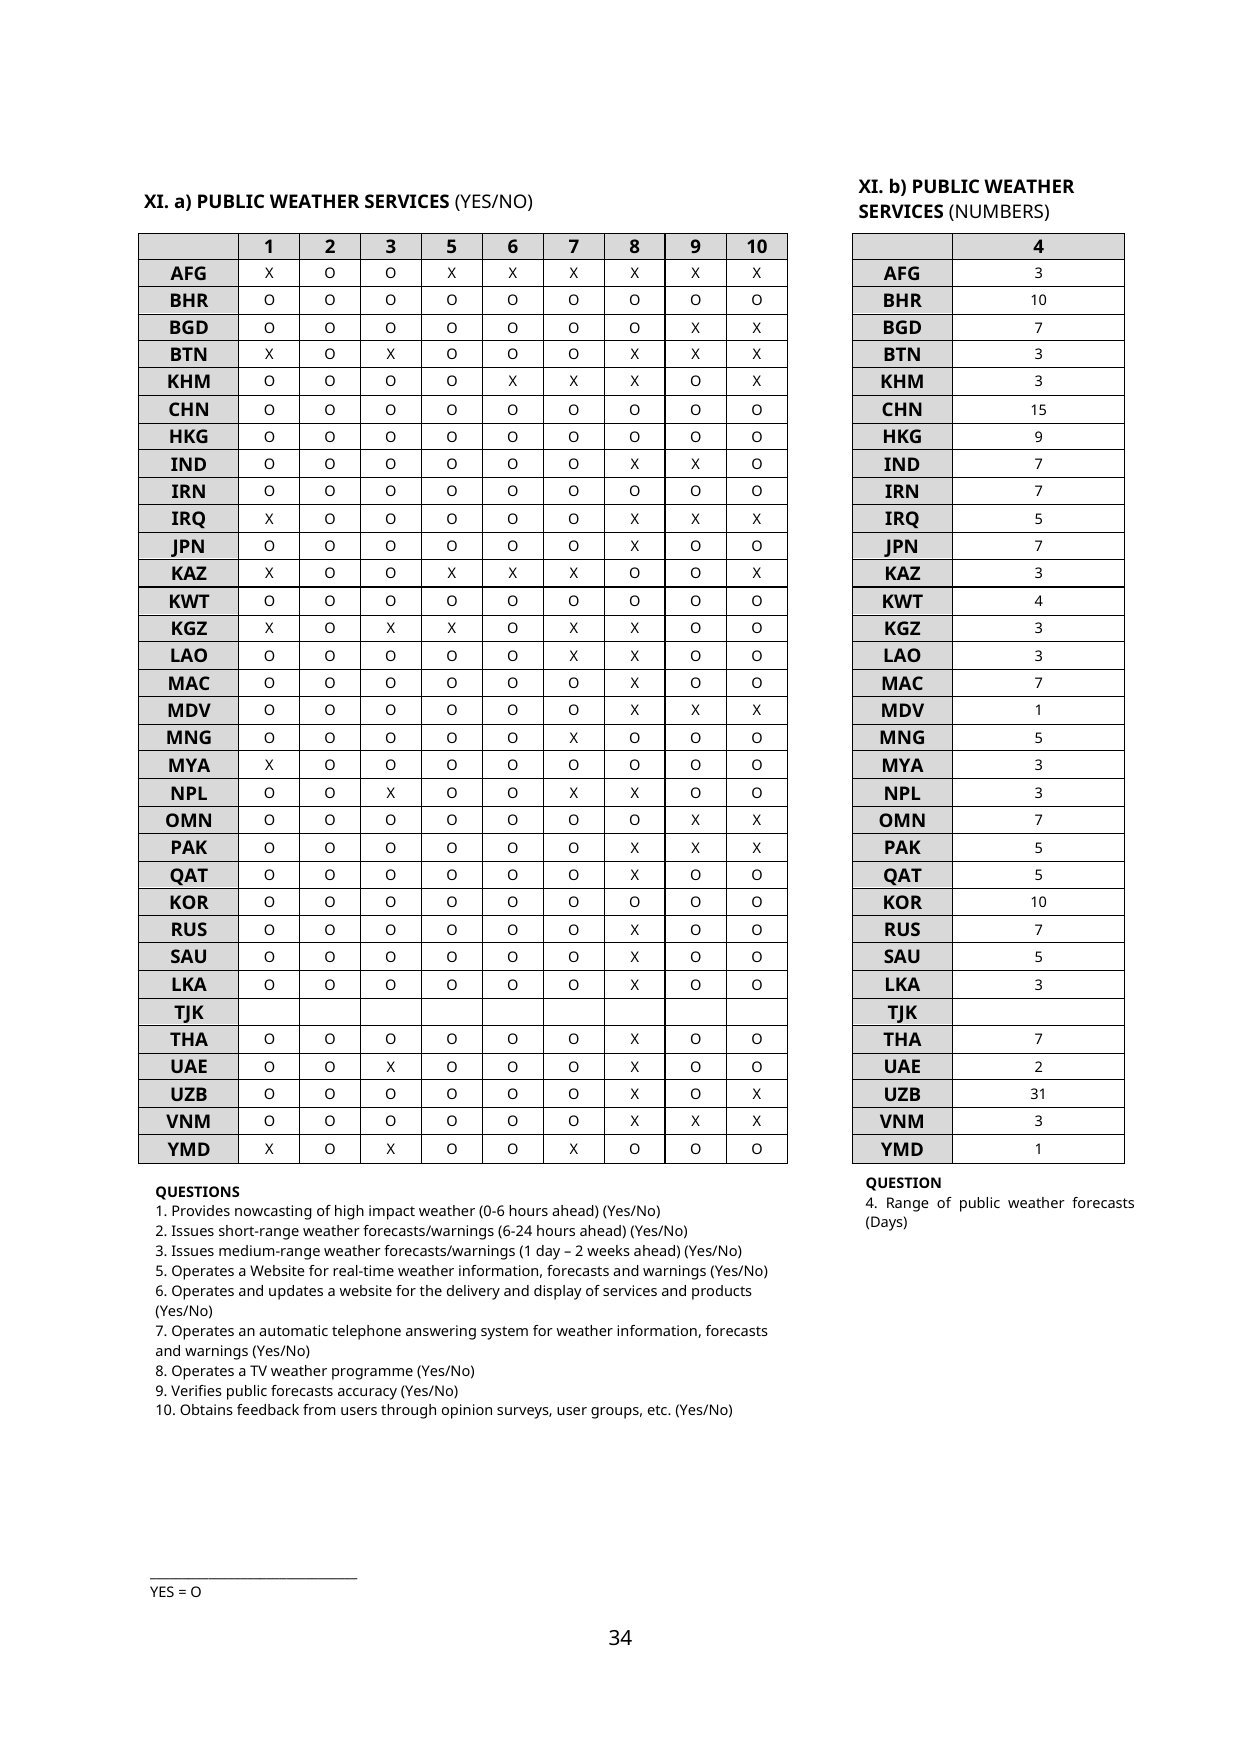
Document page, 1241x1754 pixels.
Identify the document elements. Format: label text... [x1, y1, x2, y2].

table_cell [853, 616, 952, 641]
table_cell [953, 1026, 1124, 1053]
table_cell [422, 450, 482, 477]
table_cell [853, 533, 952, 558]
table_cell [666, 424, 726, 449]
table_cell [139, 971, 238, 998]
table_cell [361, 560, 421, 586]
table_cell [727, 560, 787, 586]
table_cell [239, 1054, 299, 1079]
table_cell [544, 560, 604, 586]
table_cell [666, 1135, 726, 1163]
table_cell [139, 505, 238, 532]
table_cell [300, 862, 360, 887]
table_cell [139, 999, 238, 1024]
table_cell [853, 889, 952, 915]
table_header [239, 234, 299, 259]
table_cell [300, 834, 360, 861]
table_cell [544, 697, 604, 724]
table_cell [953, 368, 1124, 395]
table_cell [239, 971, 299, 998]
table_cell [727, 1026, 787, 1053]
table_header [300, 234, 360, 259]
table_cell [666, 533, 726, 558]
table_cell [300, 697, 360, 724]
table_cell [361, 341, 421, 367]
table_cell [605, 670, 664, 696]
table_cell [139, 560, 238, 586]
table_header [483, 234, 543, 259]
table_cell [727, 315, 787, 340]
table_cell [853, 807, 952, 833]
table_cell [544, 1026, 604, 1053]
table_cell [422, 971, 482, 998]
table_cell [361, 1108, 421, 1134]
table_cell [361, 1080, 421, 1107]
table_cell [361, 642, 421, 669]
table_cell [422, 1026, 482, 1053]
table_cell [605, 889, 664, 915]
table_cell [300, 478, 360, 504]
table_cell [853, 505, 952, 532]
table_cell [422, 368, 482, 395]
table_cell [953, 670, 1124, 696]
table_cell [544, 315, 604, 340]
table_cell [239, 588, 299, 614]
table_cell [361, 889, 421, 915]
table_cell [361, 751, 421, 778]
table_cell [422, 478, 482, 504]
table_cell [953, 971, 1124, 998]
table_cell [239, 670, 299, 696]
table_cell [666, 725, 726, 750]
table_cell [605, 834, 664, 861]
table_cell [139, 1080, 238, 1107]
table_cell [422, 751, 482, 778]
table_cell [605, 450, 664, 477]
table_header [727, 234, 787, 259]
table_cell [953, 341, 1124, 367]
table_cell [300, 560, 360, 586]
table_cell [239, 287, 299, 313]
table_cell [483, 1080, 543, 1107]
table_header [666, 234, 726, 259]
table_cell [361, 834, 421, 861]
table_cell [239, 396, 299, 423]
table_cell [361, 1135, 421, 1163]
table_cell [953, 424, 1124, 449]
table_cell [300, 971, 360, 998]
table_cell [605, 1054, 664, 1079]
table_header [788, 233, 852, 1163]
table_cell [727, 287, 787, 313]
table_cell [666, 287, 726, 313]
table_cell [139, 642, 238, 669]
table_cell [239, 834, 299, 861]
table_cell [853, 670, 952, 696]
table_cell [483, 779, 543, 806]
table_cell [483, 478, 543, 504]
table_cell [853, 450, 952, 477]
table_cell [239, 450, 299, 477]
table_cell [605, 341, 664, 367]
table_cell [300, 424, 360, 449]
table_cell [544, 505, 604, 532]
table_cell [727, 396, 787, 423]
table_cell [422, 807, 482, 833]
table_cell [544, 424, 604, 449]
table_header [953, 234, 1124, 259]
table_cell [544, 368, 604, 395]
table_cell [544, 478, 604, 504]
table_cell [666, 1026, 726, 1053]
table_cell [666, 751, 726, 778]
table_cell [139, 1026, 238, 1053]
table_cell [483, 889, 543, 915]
text ________________________________ [150, 1562, 1090, 1582]
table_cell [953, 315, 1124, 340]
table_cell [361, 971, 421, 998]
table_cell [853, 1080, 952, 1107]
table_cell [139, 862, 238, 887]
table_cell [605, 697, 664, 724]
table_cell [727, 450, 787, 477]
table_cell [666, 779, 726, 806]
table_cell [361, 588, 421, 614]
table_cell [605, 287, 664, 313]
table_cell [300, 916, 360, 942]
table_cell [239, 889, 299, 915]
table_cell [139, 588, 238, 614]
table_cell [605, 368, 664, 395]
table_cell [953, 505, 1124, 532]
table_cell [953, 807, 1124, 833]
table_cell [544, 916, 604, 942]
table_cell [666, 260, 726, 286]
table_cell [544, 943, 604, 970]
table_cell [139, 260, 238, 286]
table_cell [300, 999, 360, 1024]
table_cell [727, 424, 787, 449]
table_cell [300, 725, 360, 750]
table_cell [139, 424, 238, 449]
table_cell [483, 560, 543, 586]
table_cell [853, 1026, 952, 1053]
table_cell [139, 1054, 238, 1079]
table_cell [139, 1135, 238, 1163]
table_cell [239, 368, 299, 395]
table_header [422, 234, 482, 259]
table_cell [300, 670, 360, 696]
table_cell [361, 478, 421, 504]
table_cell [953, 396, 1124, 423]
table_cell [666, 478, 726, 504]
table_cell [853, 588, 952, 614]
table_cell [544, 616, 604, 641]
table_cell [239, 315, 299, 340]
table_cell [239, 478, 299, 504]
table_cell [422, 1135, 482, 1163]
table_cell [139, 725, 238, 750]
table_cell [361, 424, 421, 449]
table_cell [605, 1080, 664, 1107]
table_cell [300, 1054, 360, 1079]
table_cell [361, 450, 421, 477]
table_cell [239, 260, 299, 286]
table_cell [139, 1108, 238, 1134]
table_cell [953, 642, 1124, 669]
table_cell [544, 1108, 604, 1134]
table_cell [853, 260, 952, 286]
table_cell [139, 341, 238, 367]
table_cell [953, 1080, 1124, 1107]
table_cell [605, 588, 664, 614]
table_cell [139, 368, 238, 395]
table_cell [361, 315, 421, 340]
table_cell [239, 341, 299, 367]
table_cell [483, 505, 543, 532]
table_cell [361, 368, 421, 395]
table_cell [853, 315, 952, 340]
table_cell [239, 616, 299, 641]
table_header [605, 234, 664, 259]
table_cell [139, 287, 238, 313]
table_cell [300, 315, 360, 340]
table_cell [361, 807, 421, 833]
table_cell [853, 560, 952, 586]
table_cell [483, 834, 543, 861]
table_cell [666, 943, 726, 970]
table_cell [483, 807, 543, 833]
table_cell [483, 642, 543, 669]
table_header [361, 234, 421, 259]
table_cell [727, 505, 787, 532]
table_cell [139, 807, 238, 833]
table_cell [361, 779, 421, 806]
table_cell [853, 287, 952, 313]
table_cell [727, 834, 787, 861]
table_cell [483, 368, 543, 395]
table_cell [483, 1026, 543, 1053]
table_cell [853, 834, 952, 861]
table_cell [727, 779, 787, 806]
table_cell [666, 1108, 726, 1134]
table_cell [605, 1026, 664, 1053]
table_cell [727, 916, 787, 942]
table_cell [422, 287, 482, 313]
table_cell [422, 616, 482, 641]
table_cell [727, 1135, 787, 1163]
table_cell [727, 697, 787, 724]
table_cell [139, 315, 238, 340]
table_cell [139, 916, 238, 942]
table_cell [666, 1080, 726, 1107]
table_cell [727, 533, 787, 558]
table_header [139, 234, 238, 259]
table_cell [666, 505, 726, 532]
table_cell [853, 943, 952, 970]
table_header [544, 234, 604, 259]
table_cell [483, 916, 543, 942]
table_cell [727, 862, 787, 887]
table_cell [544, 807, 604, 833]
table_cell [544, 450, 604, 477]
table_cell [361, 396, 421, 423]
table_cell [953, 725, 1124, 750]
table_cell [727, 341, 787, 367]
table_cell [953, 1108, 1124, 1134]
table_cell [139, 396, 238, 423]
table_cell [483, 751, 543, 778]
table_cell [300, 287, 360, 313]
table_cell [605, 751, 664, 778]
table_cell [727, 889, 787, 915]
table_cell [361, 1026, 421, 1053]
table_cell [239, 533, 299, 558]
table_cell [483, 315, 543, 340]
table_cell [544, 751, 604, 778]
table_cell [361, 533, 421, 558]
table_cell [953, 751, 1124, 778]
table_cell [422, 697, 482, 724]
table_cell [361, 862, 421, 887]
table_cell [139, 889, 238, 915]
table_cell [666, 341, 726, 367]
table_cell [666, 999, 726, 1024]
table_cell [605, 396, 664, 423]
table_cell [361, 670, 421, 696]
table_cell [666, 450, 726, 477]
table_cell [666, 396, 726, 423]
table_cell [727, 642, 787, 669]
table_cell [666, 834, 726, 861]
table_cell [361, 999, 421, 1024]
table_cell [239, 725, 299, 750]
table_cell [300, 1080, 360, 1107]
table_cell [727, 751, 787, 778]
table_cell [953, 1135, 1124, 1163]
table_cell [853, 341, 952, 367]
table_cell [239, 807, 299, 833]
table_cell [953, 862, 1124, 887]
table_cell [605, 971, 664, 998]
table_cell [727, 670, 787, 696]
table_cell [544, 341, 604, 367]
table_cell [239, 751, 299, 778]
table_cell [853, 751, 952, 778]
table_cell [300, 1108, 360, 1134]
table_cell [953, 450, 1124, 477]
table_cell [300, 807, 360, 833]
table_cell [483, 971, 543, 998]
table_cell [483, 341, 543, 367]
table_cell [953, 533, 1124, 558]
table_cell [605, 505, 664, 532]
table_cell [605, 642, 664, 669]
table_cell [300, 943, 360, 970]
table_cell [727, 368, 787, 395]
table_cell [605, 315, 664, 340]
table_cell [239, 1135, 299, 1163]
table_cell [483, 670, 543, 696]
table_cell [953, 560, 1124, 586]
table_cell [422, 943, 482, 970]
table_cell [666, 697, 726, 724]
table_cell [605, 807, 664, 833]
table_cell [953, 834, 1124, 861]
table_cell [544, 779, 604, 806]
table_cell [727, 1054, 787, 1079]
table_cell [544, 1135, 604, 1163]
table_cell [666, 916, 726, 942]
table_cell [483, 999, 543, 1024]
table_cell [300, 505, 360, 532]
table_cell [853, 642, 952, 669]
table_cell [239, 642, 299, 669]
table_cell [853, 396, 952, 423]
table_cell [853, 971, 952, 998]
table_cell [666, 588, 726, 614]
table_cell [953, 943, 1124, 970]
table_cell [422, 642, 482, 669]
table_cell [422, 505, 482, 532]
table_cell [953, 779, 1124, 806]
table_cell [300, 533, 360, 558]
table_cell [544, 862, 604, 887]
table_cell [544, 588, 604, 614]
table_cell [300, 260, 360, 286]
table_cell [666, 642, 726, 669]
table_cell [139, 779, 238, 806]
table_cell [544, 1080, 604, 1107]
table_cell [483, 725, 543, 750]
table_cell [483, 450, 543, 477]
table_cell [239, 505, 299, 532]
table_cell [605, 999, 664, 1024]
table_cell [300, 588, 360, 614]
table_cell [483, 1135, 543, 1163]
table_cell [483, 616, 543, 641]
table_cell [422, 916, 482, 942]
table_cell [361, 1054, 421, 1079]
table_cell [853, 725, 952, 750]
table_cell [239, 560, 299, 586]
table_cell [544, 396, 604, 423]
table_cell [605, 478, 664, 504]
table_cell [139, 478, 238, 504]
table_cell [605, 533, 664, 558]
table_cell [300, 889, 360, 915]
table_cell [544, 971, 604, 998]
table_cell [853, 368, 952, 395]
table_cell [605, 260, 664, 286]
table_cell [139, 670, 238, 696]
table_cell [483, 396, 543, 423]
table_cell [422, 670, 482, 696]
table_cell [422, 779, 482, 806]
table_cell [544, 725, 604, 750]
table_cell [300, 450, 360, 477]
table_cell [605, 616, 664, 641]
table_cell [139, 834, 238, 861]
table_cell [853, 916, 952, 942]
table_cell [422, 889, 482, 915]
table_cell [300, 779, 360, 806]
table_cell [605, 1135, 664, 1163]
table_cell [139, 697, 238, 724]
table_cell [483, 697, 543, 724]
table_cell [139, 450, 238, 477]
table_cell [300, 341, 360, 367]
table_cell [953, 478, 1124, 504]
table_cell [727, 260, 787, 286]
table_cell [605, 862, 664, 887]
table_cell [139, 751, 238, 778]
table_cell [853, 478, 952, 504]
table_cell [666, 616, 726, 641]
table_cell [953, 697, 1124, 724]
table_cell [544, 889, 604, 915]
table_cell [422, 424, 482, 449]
text YES = O [150, 1582, 1090, 1602]
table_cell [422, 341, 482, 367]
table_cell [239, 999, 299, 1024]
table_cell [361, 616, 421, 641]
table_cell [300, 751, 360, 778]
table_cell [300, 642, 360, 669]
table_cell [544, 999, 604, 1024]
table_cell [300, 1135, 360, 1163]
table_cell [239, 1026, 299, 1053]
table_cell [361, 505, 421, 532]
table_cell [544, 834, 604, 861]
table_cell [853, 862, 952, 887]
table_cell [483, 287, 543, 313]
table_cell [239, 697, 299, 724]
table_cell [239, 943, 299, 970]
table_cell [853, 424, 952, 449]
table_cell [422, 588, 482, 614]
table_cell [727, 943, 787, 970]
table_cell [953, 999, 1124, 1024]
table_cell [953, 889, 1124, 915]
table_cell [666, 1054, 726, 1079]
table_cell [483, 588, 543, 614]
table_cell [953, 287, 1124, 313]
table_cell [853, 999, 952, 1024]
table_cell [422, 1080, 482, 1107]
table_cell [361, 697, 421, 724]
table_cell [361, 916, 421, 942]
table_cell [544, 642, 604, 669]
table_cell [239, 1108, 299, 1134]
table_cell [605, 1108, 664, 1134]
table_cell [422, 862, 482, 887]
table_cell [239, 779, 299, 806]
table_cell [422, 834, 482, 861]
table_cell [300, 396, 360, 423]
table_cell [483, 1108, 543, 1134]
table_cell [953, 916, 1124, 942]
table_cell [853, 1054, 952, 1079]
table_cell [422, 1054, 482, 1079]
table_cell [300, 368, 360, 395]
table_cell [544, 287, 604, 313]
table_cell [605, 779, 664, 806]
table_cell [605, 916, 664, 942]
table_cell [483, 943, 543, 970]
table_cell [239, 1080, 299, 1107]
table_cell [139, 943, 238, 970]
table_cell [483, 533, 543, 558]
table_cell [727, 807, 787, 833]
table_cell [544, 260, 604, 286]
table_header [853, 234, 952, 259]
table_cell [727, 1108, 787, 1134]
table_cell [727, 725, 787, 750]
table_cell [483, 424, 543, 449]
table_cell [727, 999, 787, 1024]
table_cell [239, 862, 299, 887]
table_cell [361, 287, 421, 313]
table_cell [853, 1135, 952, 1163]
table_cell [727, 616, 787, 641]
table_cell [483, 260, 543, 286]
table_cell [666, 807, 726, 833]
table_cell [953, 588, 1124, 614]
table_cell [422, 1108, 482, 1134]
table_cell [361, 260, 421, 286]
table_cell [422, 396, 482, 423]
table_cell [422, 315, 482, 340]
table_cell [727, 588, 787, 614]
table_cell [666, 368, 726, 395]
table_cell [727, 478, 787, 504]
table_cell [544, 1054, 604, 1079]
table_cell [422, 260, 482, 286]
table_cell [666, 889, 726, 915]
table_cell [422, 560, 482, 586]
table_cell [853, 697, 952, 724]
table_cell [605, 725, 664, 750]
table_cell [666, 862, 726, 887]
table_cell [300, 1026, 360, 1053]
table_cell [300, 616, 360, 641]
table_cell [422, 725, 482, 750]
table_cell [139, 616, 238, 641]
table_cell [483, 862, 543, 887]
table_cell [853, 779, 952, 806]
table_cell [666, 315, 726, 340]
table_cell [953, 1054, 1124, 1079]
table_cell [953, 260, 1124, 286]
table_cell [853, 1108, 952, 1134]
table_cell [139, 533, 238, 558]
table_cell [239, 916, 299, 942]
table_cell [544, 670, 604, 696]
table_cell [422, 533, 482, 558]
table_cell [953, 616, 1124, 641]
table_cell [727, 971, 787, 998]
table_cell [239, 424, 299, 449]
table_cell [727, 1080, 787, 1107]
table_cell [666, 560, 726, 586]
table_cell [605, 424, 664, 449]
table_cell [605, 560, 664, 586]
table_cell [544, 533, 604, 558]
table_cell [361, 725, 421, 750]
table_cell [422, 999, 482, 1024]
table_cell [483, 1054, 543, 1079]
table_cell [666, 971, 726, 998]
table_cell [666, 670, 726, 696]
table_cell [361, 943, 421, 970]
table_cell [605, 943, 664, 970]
